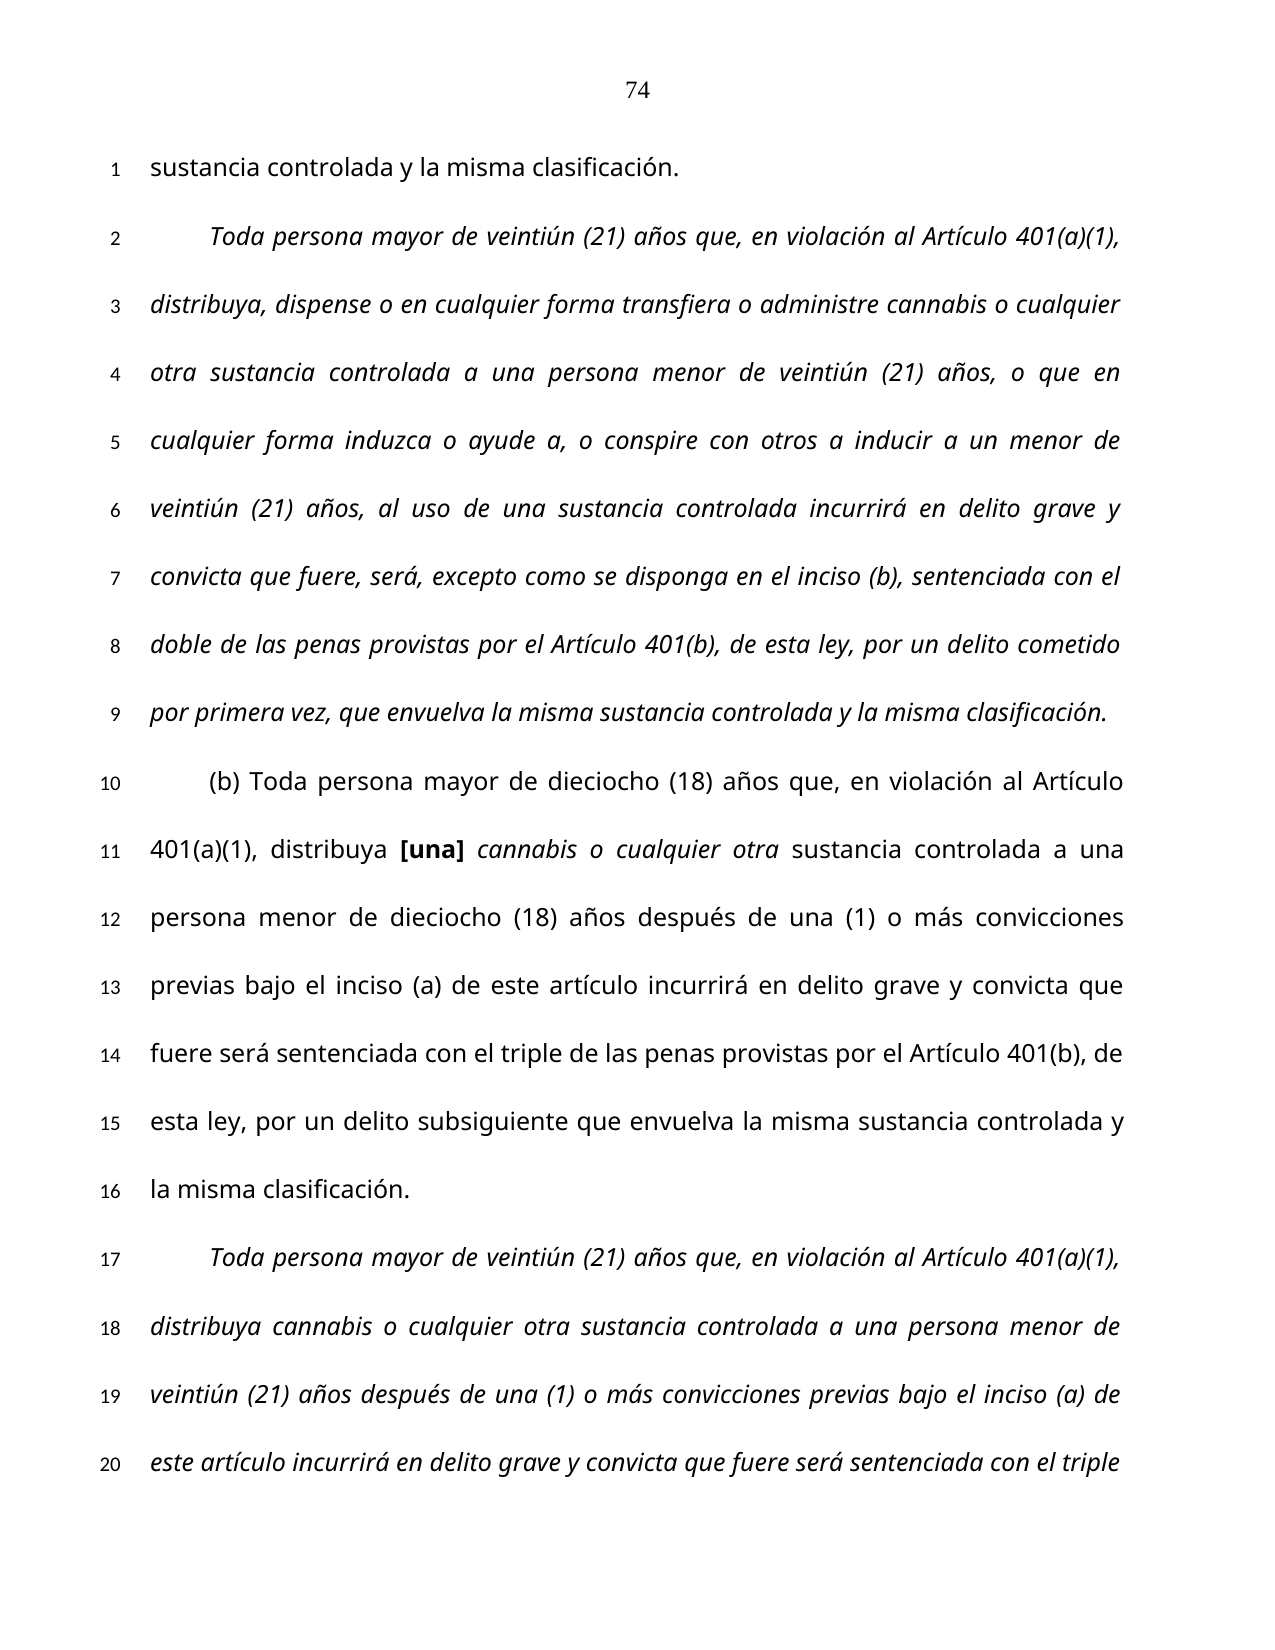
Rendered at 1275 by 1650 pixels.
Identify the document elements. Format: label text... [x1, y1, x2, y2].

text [150, 150, 1125, 184]
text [150, 1240, 1125, 1478]
text (b) Toda persona mayor de dieciocho (18) años que, en violación al Artículo 401(a)(1), distribuya [una] cannabis o cualquier otra sustancia controlada a una persona menor de dieciocho (18) años después de una (1) o más convicciones previas bajo el inciso (a) de este artículo incurrirá en delito grave y convicta que fuere será sentenciada con el triple de las penas provistas por el Artículo 401(b), de esta ley, por un delito subsiguiente que envuelva la misma sustancia controlada y la misma clasificación. [150, 763, 1125, 1206]
text Toda persona mayor de veintiún (21) años que, en violación al Artículo 401(a)(1), distribuya, dispense o en cualquier forma transfiera o administre cannabis o cualquier otra sustancia controlada a una persona menor de veintiún (21) años, o que en cualquier forma induzca o ayude a, o conspire con otros a inducir a un menor de veintiún (21) años, al uso de una sustancia controlada incurrirá en delito grave y convicta que fuere, será, excepto como se disponga en el inciso (b), sentenciada con el doble de las penas provistas por el Artículo 401(b), de esta ley, por un delito cometido por primera vez, que envuelva la misma sustancia controlada y la misma clasificación. [150, 218, 1125, 729]
